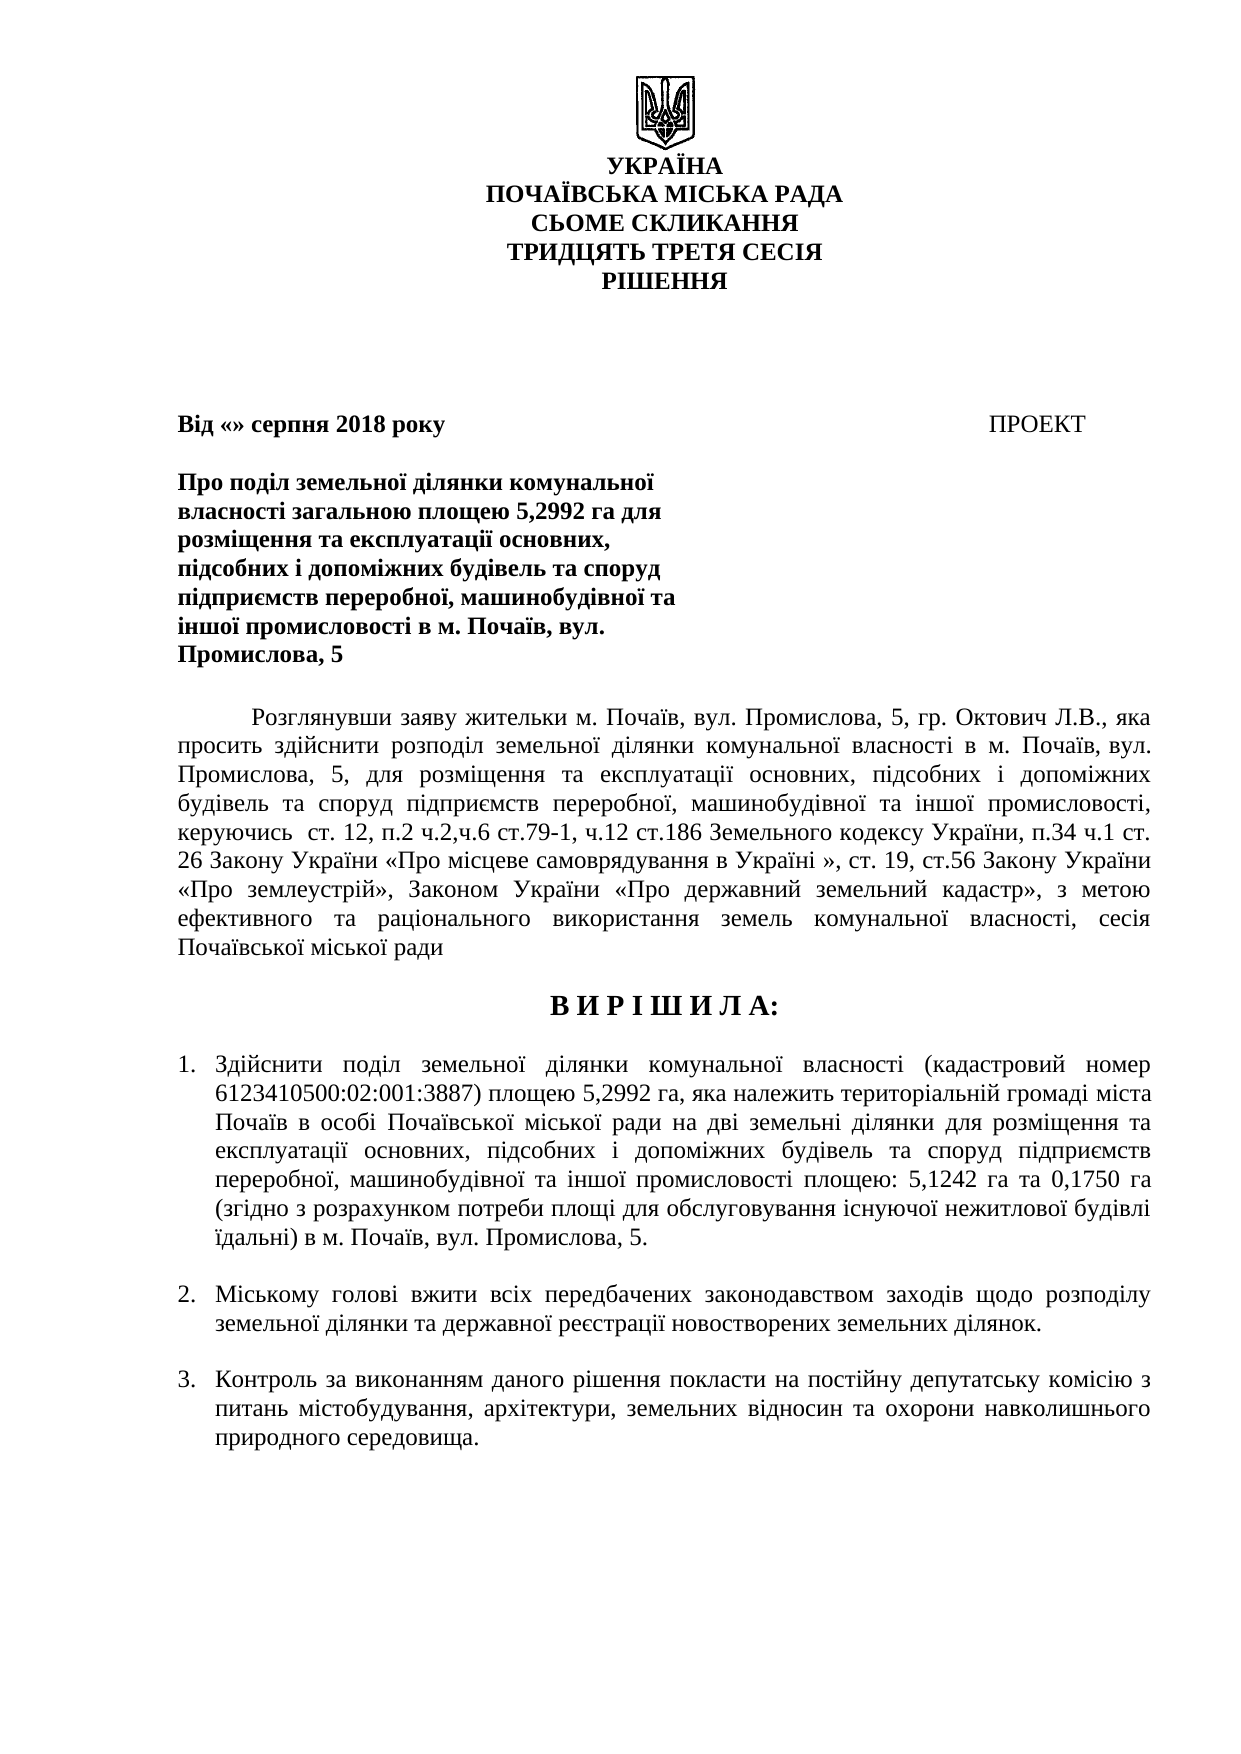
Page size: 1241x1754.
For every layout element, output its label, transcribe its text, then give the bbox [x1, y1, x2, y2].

text Розглянувши заяву жительки м. Почаїв, вул. Промислова, 5, гр. Октович Л.В., яка просить здійснити розподіл земельної ділянки комунальної власності в м. Почаїв, вул. Промислова, 5, для розміщення та експлуатації основних, підсобних і допоміжних будівель та споруд підприємств переробної, машинобудівної та іншої промисловості, керуючись ст. 12, п.2 ч.2,ч.6 ст.79-1, ч.12 ст.186 Земельного кодексу України, п.34 ч.1 ст. 26 Закону України «Про місцеве самоврядування в Україні », ст. 19, ст.56 Закону України «Про землеустрій», Законом України «Про державний земельний кадастр», з метою ефективного та раціонального використання земель комунальної власності, сесія Почаївської міської ради [177, 702, 1152, 788]
list Міському голові вжити всіх передбачених законодавством заходів щодо розподілу земельної ділянки та державної реєстрації новостворених земельних ділянок. [177, 1279, 1152, 1337]
list Здійснити поділ земельної ділянки комунальної власності (кадастровий номер 6123410500:02:001:3887) площею 5,2992 га, яка належить територіальній громаді міста Почаїв в особі Почаївської міської ради на дві земельні ділянки для розміщення та експлуатації основних, підсобних і допоміжних будівель та споруд підприємств переробної, машинобудівної та іншої промисловості площею: 5,1242 га та 0,1750 га (згідно з розрахунком потреби площі для обслуговування існуючої нежитлової будівлі їдальні) в м. Почаїв, вул. Промислова, 5. [177, 1049, 1152, 1251]
text В И Р І Ш И Л А: [177, 988, 1152, 1022]
list Контроль за виконанням даного рішення покласти на постійну депутатську комісію з питань містобудування, архітектури, земельних відносин та охорони навколишнього природного середовища. [177, 1364, 1152, 1451]
text Від «» серпня 2018 року ПРОЕКТ [177, 409, 1152, 438]
text Про поділ земельної ділянки комунальної власності загальною площею 5,2992 га для розміщення та експлуатації основних, підсобних і допоміжних будівель та споруд підприємств переробної, машинобудівної та іншої промисловості в м. Почаїв, вул. Промислова, 5 [177, 467, 709, 668]
text Розглянувши заяву жительки м. Почаїв, вул. Промислова, 5, гр. Октович Л.В., яка просить здійснити розподіл земельної ділянки комунальної власності в м. Почаїв, вул. Промислова, 5, для розміщення та експлуатації основних, підсобних і допоміжних будівель та споруд підприємств переробної, машинобудівної та іншої промисловості, керуючись ст. 12, п.2 ч.2,ч.6 ст.79-1, ч.12 ст.186 Земельного кодексу України, п.34 ч.1 ст. 26 Закону України «Про місцеве самоврядування в Україні », ст. 19, ст.56 Закону України «Про землеустрій», Законом України «Про державний земельний кадастр», з метою ефективного та раціонального використання земель комунальної власності, сесія Почаївської міської ради [177, 817, 1152, 961]
picture [630, 73, 699, 151]
